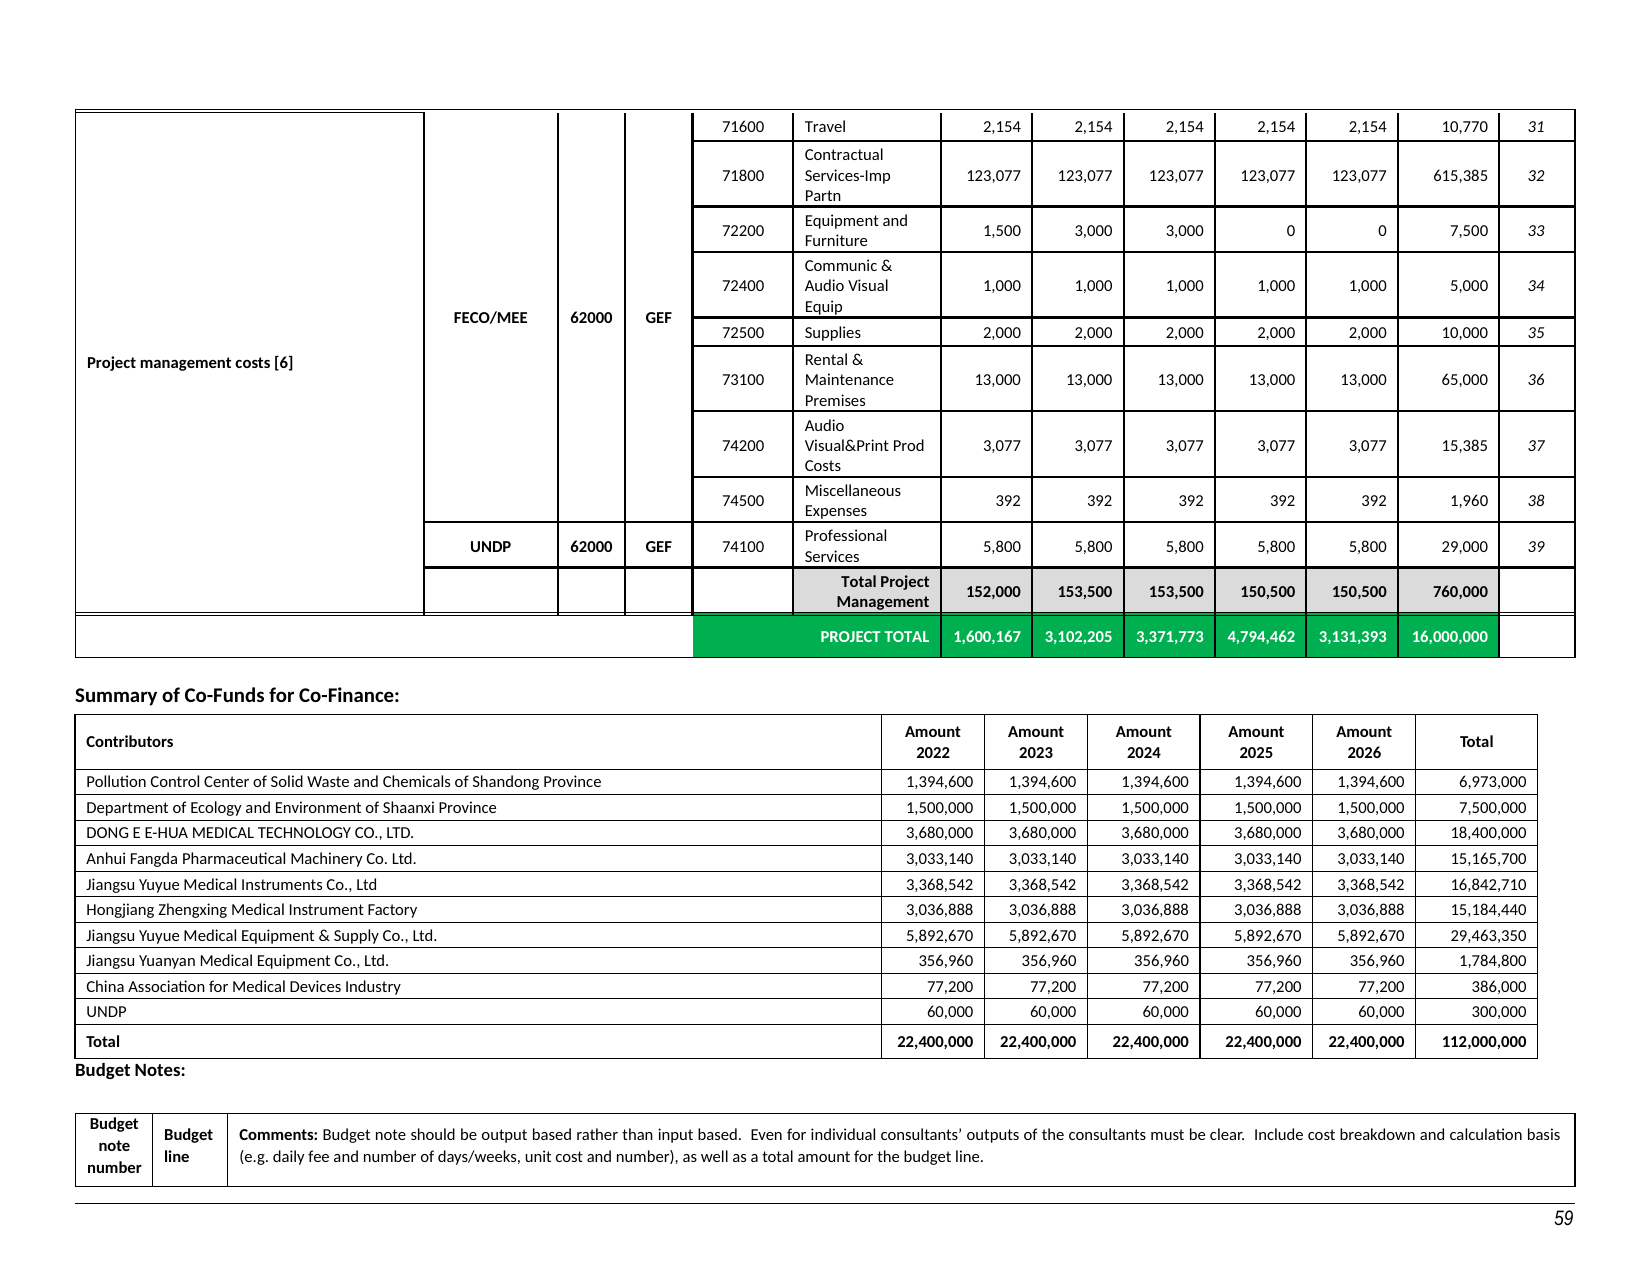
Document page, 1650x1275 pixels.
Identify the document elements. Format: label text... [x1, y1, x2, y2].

table_cell 5,800 [1125, 523, 1214, 566]
table_header Amount 2025 [1201, 715, 1312, 768]
table_cell [694, 569, 792, 612]
table_header Budget note number [76, 1114, 152, 1186]
table_cell 10,000 [1399, 319, 1498, 344]
table_cell 3,077 [1216, 412, 1305, 476]
table_cell 3,102,205 [1033, 616, 1123, 657]
table_cell 1,960 [1399, 478, 1498, 521]
table_cell 3,368,542 [882, 872, 984, 896]
table_cell Audio Visual&Print Prod Costs [794, 412, 940, 476]
table_cell 1,394,600 [985, 770, 1087, 794]
table_cell GEF [625, 110, 692, 521]
table_cell 74500 [694, 478, 792, 521]
table_cell 123,077 [1216, 142, 1305, 205]
table_cell UNDP [76, 999, 881, 1024]
table_cell 6,973,000 [1416, 770, 1537, 794]
table_cell [559, 569, 624, 612]
table_cell 1,394,600 [1201, 770, 1312, 794]
table_cell 3,036,888 [1313, 897, 1415, 922]
table_cell 3,680,000 [1088, 821, 1199, 845]
table_cell Professional Services [794, 523, 940, 566]
table_cell 32 [1500, 142, 1574, 205]
table_cell 16,000,000 [1399, 616, 1498, 657]
table_header Amount 2023 [985, 715, 1087, 768]
table_header Budget line [153, 1114, 227, 1186]
table_cell 1,500,000 [1088, 795, 1199, 819]
table_cell 3,033,140 [1313, 846, 1415, 871]
table_cell 123,077 [1033, 142, 1123, 205]
table_cell 3,033,140 [1201, 846, 1312, 871]
table_cell 150,500 [1307, 569, 1397, 612]
table_cell 72200 [694, 208, 792, 251]
table_cell 356,960 [1313, 948, 1415, 973]
table_cell 392 [942, 478, 1031, 521]
table_cell UNDP [425, 523, 557, 566]
table_cell 0 [1307, 208, 1397, 251]
table_cell 22,400,000 [1088, 1025, 1199, 1058]
table_cell 74100 [694, 523, 792, 566]
table_cell 3,368,542 [1313, 872, 1415, 896]
table_cell 77,200 [1201, 974, 1312, 998]
table_header Amount 2026 [1313, 715, 1415, 768]
table_cell 5,892,670 [1313, 923, 1415, 947]
table_cell Department of Ecology and Environment of Shaanxi Province [76, 795, 881, 819]
table_cell 3,680,000 [882, 821, 984, 845]
table_cell 3,077 [1033, 412, 1123, 476]
table_cell 1,600,167 [942, 616, 1031, 657]
table_cell 13,000 [1307, 347, 1397, 410]
text Budget Notes: [75, 1059, 1575, 1082]
table_cell Project management costs [6] [76, 113, 423, 612]
table_cell 1,000 [1033, 253, 1123, 316]
table_header Total [1416, 715, 1537, 768]
table_cell 1,000 [1125, 253, 1214, 316]
table_cell 13,000 [1033, 347, 1123, 410]
table_cell 1,500,000 [882, 795, 984, 819]
table_cell 3,368,542 [1201, 872, 1312, 896]
table_cell 15,385 [1399, 412, 1498, 476]
table_cell PROJECT TOTAL [693, 616, 940, 657]
table_cell 3,077 [1125, 412, 1214, 476]
table_cell 2,154 [1306, 110, 1398, 140]
table_cell 22,400,000 [882, 1025, 984, 1058]
table_cell FECO/MEE [424, 110, 558, 521]
table_cell 152,000 [942, 569, 1031, 612]
table_cell 3,680,000 [985, 821, 1087, 845]
table_cell GEF [626, 523, 691, 566]
table_cell 71600 [693, 110, 793, 140]
table_cell 1,000 [1216, 253, 1305, 316]
table_cell 1,394,600 [1088, 770, 1199, 794]
table_cell 3,000 [1033, 208, 1123, 251]
table_cell 3,036,888 [1201, 897, 1312, 922]
table_cell 1,500,000 [1313, 795, 1415, 819]
table_cell 300,000 [1416, 999, 1537, 1024]
text Summary of Co-Funds for Co-Finance: [75, 683, 1575, 708]
table_cell 60,000 [1313, 999, 1415, 1024]
table_cell 7,500,000 [1416, 795, 1537, 819]
table_cell 29,463,350 [1416, 923, 1537, 947]
table_cell Hongjiang Zhengxing Medical Instrument Factory [76, 897, 881, 922]
table_cell 2,000 [1033, 319, 1123, 344]
table_cell 22,400,000 [1313, 1025, 1415, 1058]
table_cell 73100 [694, 347, 792, 410]
table_cell 2,154 [1215, 110, 1306, 140]
table_cell 5,892,670 [1201, 923, 1312, 947]
table_cell 3,368,542 [985, 872, 1087, 896]
table_cell 3,077 [942, 412, 1031, 476]
table_cell [76, 616, 692, 657]
table_cell 2,154 [941, 110, 1032, 140]
table_cell 392 [1307, 478, 1397, 521]
table_cell 37 [1500, 412, 1574, 476]
table_cell 2,000 [942, 319, 1031, 344]
table_cell 72500 [694, 319, 792, 344]
table_cell [1500, 616, 1574, 657]
table_cell 356,960 [882, 948, 984, 973]
table_cell 2,000 [1307, 319, 1397, 344]
table_cell Travel [793, 110, 941, 140]
table_cell 36 [1500, 347, 1574, 410]
table_cell 356,960 [1201, 948, 1312, 973]
table_cell 1,394,600 [1313, 770, 1415, 794]
table_cell 356,960 [1088, 948, 1199, 973]
table_cell 3,371,773 [1125, 616, 1214, 657]
table_cell 74200 [694, 412, 792, 476]
table_cell 77,200 [1313, 974, 1415, 998]
table_cell 356,960 [985, 948, 1087, 973]
table_cell 1,784,800 [1416, 948, 1537, 973]
table_cell 1,000 [1307, 253, 1397, 316]
table_cell 34 [1500, 253, 1574, 316]
table_cell Jiangsu Yuanyan Medical Equipment Co., Ltd. [76, 948, 881, 973]
table_cell 5,800 [942, 523, 1031, 566]
table_cell 123,077 [1125, 142, 1214, 205]
table_cell 1,500 [942, 208, 1031, 251]
table_cell 386,000 [1416, 974, 1537, 998]
table_cell 0 [1216, 208, 1305, 251]
table_cell 15,165,700 [1416, 846, 1537, 871]
table_cell 33 [1500, 208, 1574, 251]
table_cell 18,400,000 [1416, 821, 1537, 845]
table_cell [1500, 569, 1574, 612]
table_cell 2,000 [1216, 319, 1305, 344]
table_cell 77,200 [882, 974, 984, 998]
table_cell 22,400,000 [1201, 1025, 1312, 1058]
table_cell Supplies [794, 319, 940, 344]
table_cell 38 [1500, 478, 1574, 521]
table_cell 4,794,462 [1216, 616, 1305, 657]
table_cell 7,500 [1399, 208, 1498, 251]
table_cell 13,000 [1125, 347, 1214, 410]
table_cell Total [76, 1025, 881, 1058]
table_cell 5,800 [1216, 523, 1305, 566]
table_cell Contractual Services-Imp Partn [794, 142, 940, 205]
table_cell 5,892,670 [985, 923, 1087, 947]
table_cell 16,842,710 [1416, 872, 1537, 896]
table_cell 5,800 [1307, 523, 1397, 566]
table_cell 392 [1125, 478, 1214, 521]
table_cell Anhui Fangda Pharmaceutical Machinery Co. Ltd. [76, 846, 881, 871]
table_cell 3,680,000 [1313, 821, 1415, 845]
table_cell 77,200 [1088, 974, 1199, 998]
table_cell Equipment and Furniture [794, 208, 940, 251]
table_cell 3,000 [1125, 208, 1214, 251]
table_cell 153,500 [1125, 569, 1214, 612]
table_cell 2,000 [1125, 319, 1214, 344]
table_cell 60,000 [1088, 999, 1199, 1024]
table_cell Jiangsu Yuyue Medical Instruments Co., Ltd [76, 872, 881, 896]
table_cell 72400 [694, 253, 792, 316]
table_cell Rental & Maintenance Premises [794, 347, 940, 410]
table_cell 2,154 [1032, 110, 1123, 140]
table_cell Communic & Audio Visual Equip [794, 253, 940, 316]
table_cell 15,184,440 [1416, 897, 1537, 922]
table_cell 71800 [694, 142, 792, 205]
table_cell 1,394,600 [882, 770, 984, 794]
table_cell 39 [1500, 523, 1574, 566]
table_cell 5,892,670 [1088, 923, 1199, 947]
table_cell 65,000 [1399, 347, 1498, 410]
table_cell 2,154 [1124, 110, 1215, 140]
table_cell DONG E E-HUA MEDICAL TECHNOLOGY CO., LTD. [76, 821, 881, 845]
table_cell 77,200 [985, 974, 1087, 998]
table_cell [626, 569, 691, 612]
table_cell Miscellaneous Expenses [794, 478, 940, 521]
table_cell 3,680,000 [1201, 821, 1312, 845]
table_cell 1,000 [942, 253, 1031, 316]
table_cell 153,500 [1033, 569, 1123, 612]
table_header Amount 2022 [882, 715, 984, 768]
table_header Amount 2024 [1088, 715, 1199, 768]
table_cell 392 [1033, 478, 1123, 521]
table_cell 60,000 [882, 999, 984, 1024]
table_cell 5,800 [1033, 523, 1123, 566]
table_cell 3,033,140 [882, 846, 984, 871]
table_cell 392 [1216, 478, 1305, 521]
table_cell 60,000 [985, 999, 1087, 1024]
table_cell 22,400,000 [985, 1025, 1087, 1058]
table_cell 760,000 [1399, 569, 1498, 612]
table_cell Jiangsu Yuyue Medical Equipment & Supply Co., Ltd. [76, 923, 881, 947]
table_cell 3,036,888 [985, 897, 1087, 922]
table_cell 3,033,140 [1088, 846, 1199, 871]
table_cell Total Project Management [794, 569, 940, 612]
table_cell 31 [1499, 110, 1574, 140]
table_cell 3,033,140 [985, 846, 1087, 871]
table_header Contributors [76, 715, 881, 768]
table_cell 35 [1500, 319, 1574, 344]
table_cell 1,500,000 [985, 795, 1087, 819]
table_cell 62000 [558, 110, 625, 521]
table_cell 62000 [559, 523, 624, 566]
table_cell 1,500,000 [1201, 795, 1312, 819]
table_cell 123,077 [942, 142, 1031, 205]
table_header Comments: Budget note should be output based rather than input based. Even for individual consultants’ outputs of the consultants must be clear. Include cost breakdown and calculation basis (e.g. daily fee and number of days/weeks, unit cost and number), as well as a total amount for the budget line. [228, 1114, 1574, 1186]
table_cell 3,036,888 [1088, 897, 1199, 922]
table_cell 10,770 [1398, 110, 1499, 140]
table_cell 5,892,670 [882, 923, 984, 947]
table_cell 3,131,393 [1307, 616, 1397, 657]
table_cell 615,385 [1399, 142, 1498, 205]
table_cell 3,368,542 [1088, 872, 1199, 896]
table_cell 112,000,000 [1416, 1025, 1537, 1058]
table_cell Pollution Control Center of Solid Waste and Chemicals of Shandong Province [76, 770, 881, 794]
table_cell China Association for Medical Devices Industry [76, 974, 881, 998]
table_cell 29,000 [1399, 523, 1498, 566]
table_cell 5,000 [1399, 253, 1498, 316]
table_cell 60,000 [1201, 999, 1312, 1024]
table_cell 3,077 [1307, 412, 1397, 476]
table_cell 150,500 [1216, 569, 1305, 612]
table_cell 13,000 [1216, 347, 1305, 410]
table_cell [425, 569, 557, 612]
table_cell 13,000 [942, 347, 1031, 410]
table_cell 3,036,888 [882, 897, 984, 922]
table_cell 123,077 [1307, 142, 1397, 205]
